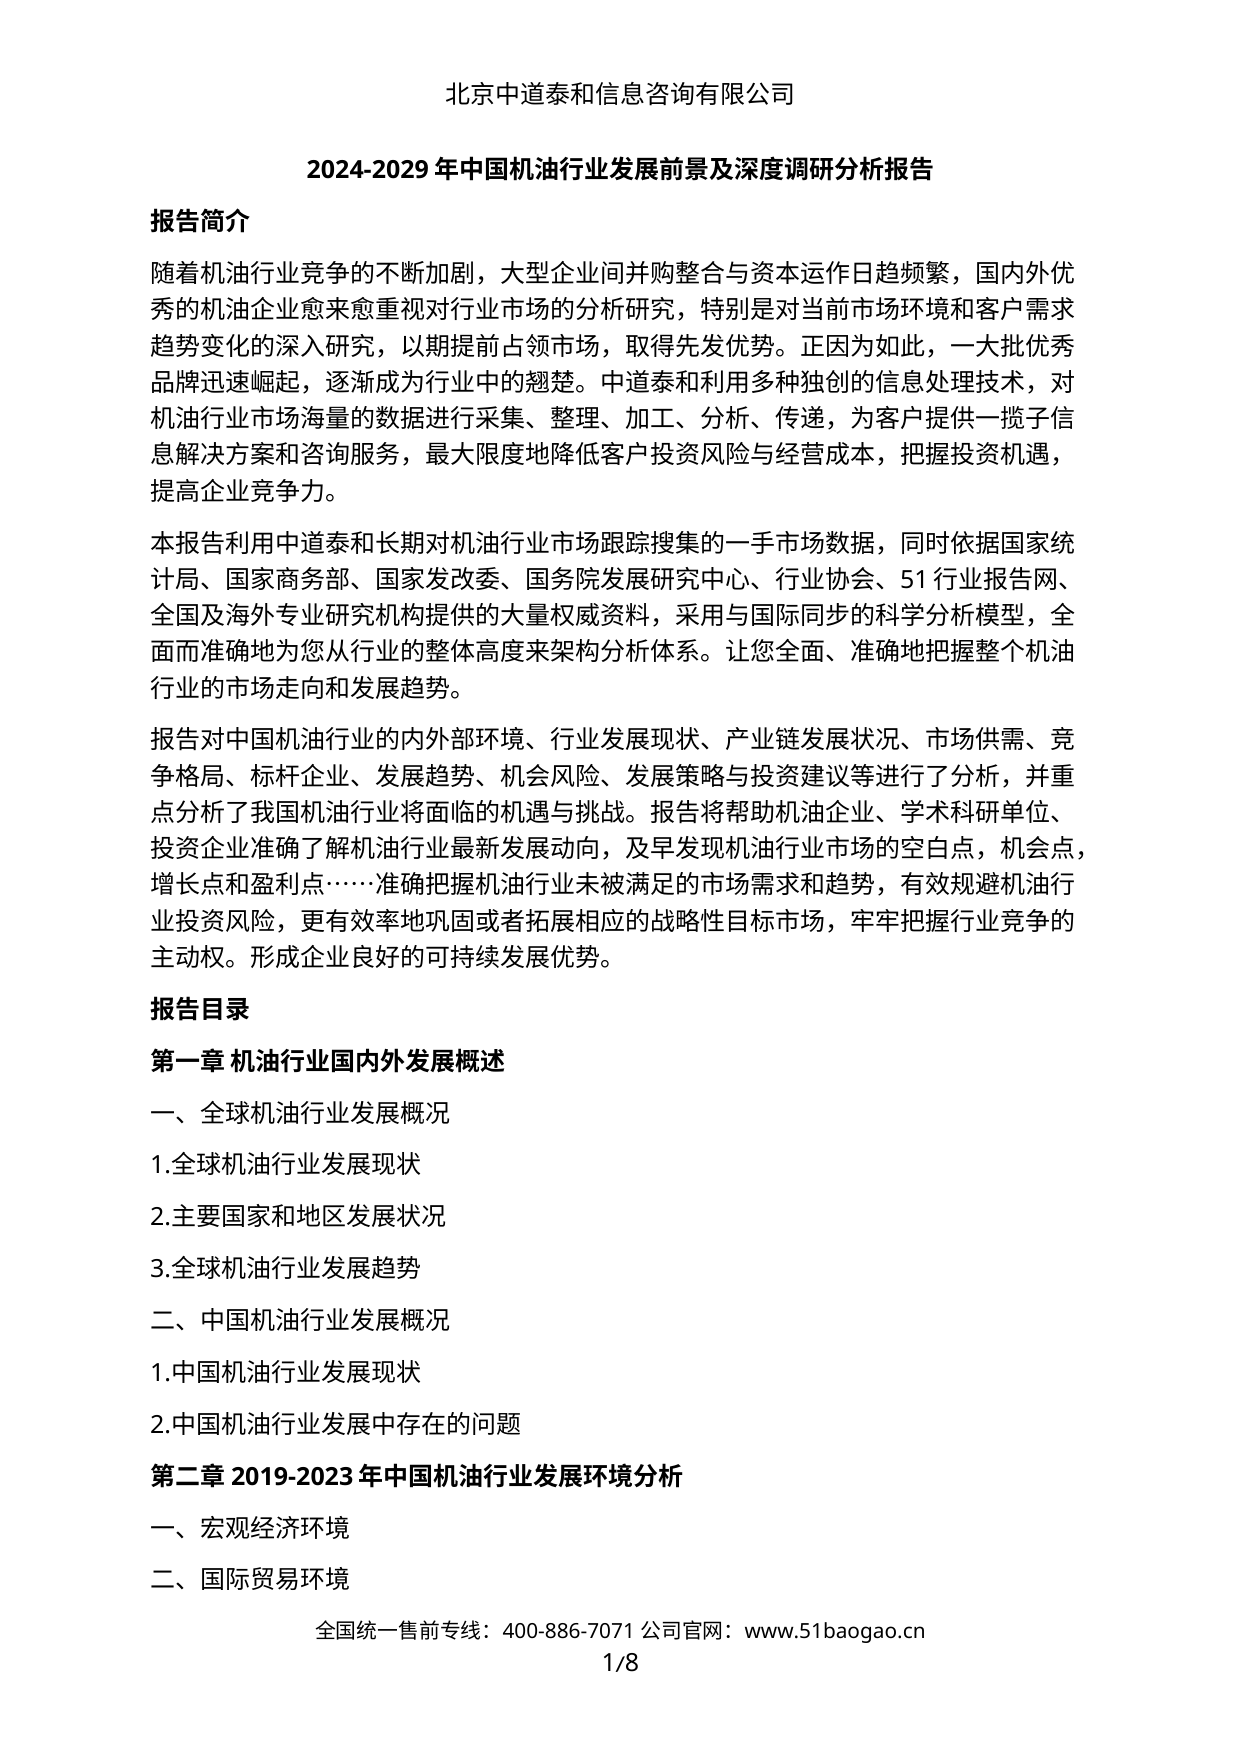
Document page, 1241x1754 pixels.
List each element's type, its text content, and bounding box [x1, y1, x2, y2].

text 第一章 机油行业国内外发展概述 [150, 1041, 1090, 1077]
text 本报告利用中道泰和长期对机油行业市场跟踪搜集的一手市场数据，同时依据国家统计局、国家商务部、国家发改委、国务院发展研究中心、行业协会、51行业报告网、全国及海外专业研究机构提供的大量权威资料，采用与国际同步的科学分析模型，全面而准确地为您从行业的整体高度来架构分析体系。让您全面、准确地把握整个机油行业的市场走向和发展趋势。 [150, 523, 1090, 704]
text 二、中国机油行业发展概况 [150, 1301, 1090, 1337]
text 随着机油行业竞争的不断加剧，大型企业间并购整合与资本运作日趋频繁，国内外优秀的机油企业愈来愈重视对行业市场的分析研究，特别是对当前市场环境和客户需求趋势变化的深入研究，以期提前占领市场，取得先发优势。正因为如此，一大批优秀品牌迅速崛起，逐渐成为行业中的翘楚。中道泰和利用多种独创的信息处理技术，对机油行业市场海量的数据进行采集、整理、加工、分析、传递，为客户提供一揽子信息解决方案和咨询服务，最大限度地降低客户投资风险与经营成本，把握投资机遇，提高企业竞争力。 [150, 254, 1090, 507]
text 二、国际贸易环境 [150, 1560, 1090, 1596]
text 3.全球机油行业发展趋势 [150, 1249, 1090, 1285]
text 一、全球机油行业发展概况 [150, 1093, 1090, 1129]
text 1.全球机油行业发展现状 [150, 1145, 1090, 1181]
text 报告对中国机油行业的内外部环境、行业发展现状、产业链发展状况、市场供需、竞争格局、标杆企业、发展趋势、机会风险、发展策略与投资建议等进行了分析，并重点分析了我国机油行业将面临的机遇与挑战。报告将帮助机油企业、学术科研单位、投资企业准确了解机油行业最新发展动向，及早发现机油行业市场的空白点，机会点，增长点和盈利点……准确把握机油行业未被满足的市场需求和趋势，有效规避机油行业投资风险，更有效率地巩固或者拓展相应的战略性目标市场，牢牢把握行业竞争的主动权。形成企业良好的可持续发展优势。 [150, 720, 1090, 974]
text 2.中国机油行业发展中存在的问题 [150, 1404, 1090, 1441]
text 报告简介 [150, 202, 1090, 238]
text 2.主要国家和地区发展状况 [150, 1197, 1090, 1233]
text 1.中国机油行业发展现状 [150, 1352, 1090, 1389]
text 报告目录 [150, 989, 1090, 1026]
text 一、宏观经济环境 [150, 1508, 1090, 1544]
text 2024-2029年中国机油行业发展前景及深度调研分析报告 [150, 150, 1090, 186]
text 第二章 2019-2023年中国机油行业发展环境分析 [150, 1456, 1090, 1492]
